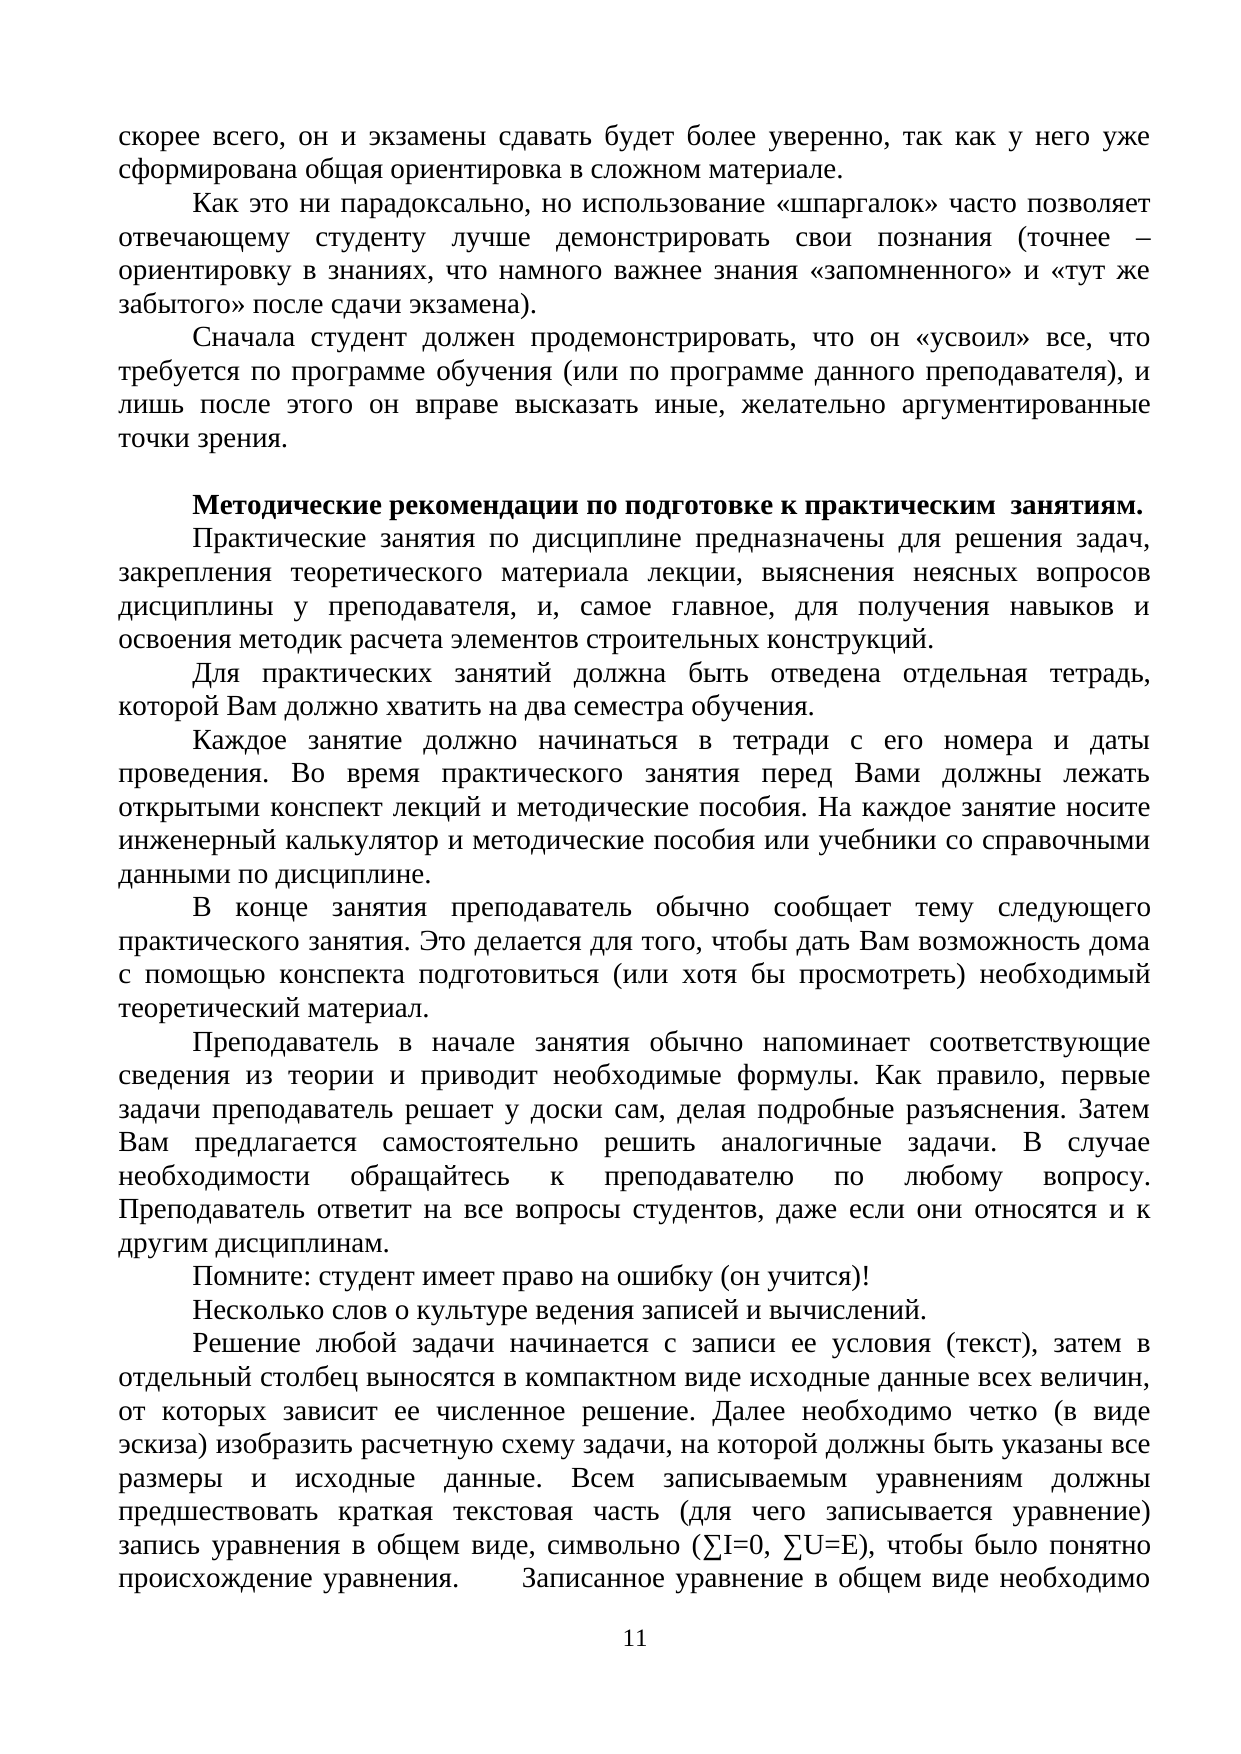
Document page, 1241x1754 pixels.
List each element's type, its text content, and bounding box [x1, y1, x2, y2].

text Каждое занятие должно начинаться в тетради с его номера и даты проведения. Во время практического занятия перед Вами должны лежать открытыми конспект лекций и методические пособия. На каждое занятие носите инженерный калькулятор и методические пособия или учебники со справочными данными по дисциплине. [118, 722, 1152, 889]
text Практические занятия по дисциплине предназначены для решения задач, закрепления теоретического материала лекции, выяснения неясных вопросов дисциплины у преподавателя, и, самое главное, для получения навыков и освоения методик расчета элементов строительных конструкций. [118, 521, 1152, 655]
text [118, 118, 1152, 185]
text Как это ни парадоксально, но использование «шпаргалок» часто позволяет отвечающему студенту лучше демонстрировать свои познания (точнее – ориентировку в знаниях, что намного важнее знания «запомненного» и «тут же забытого» после сдачи экзамена). [118, 185, 1152, 319]
text Помните: студент имеет право на ошибку (он учится)! [118, 1258, 1152, 1292]
text Сначала студент должен продемонстрировать, что он «усвоил» все, что требуется по программе обучения (или по программе данного преподавателя), и лишь после этого он вправе высказать иные, желательно аргументированные точки зрения. [118, 319, 1152, 453]
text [118, 1326, 1152, 1594]
text Методические рекомендации по подготовке к практическим занятиям. [118, 487, 1152, 521]
text Для практических занятий должна быть отведена отдельная тетрадь, которой Вам должно хватить на два семестра обучения. [118, 655, 1152, 722]
text В конце занятия преподаватель обычно сообщает тему следующего практического занятия. Это делается для того, чтобы дать Вам возможность дома с помощью конспекта подготовиться (или хотя бы просмотреть) необходимый теоретический материал. [118, 889, 1152, 1024]
text Несколько слов о культуре ведения записей и вычислений. [118, 1292, 1152, 1326]
text Преподаватель в начале занятия обычно напоминает соответствующие сведения из теории и приводит необходимые формулы. Как правило, первые задачи преподаватель решает у доски сам, делая подробные разъяснения. Затем Вам предлагается самостоятельно решить аналогичные задачи. В случае необходимости обращайтесь к преподавателю по любому вопросу. Преподаватель ответит на все вопросы студентов, даже если они относятся и к другим дисциплинам. [118, 1024, 1152, 1258]
